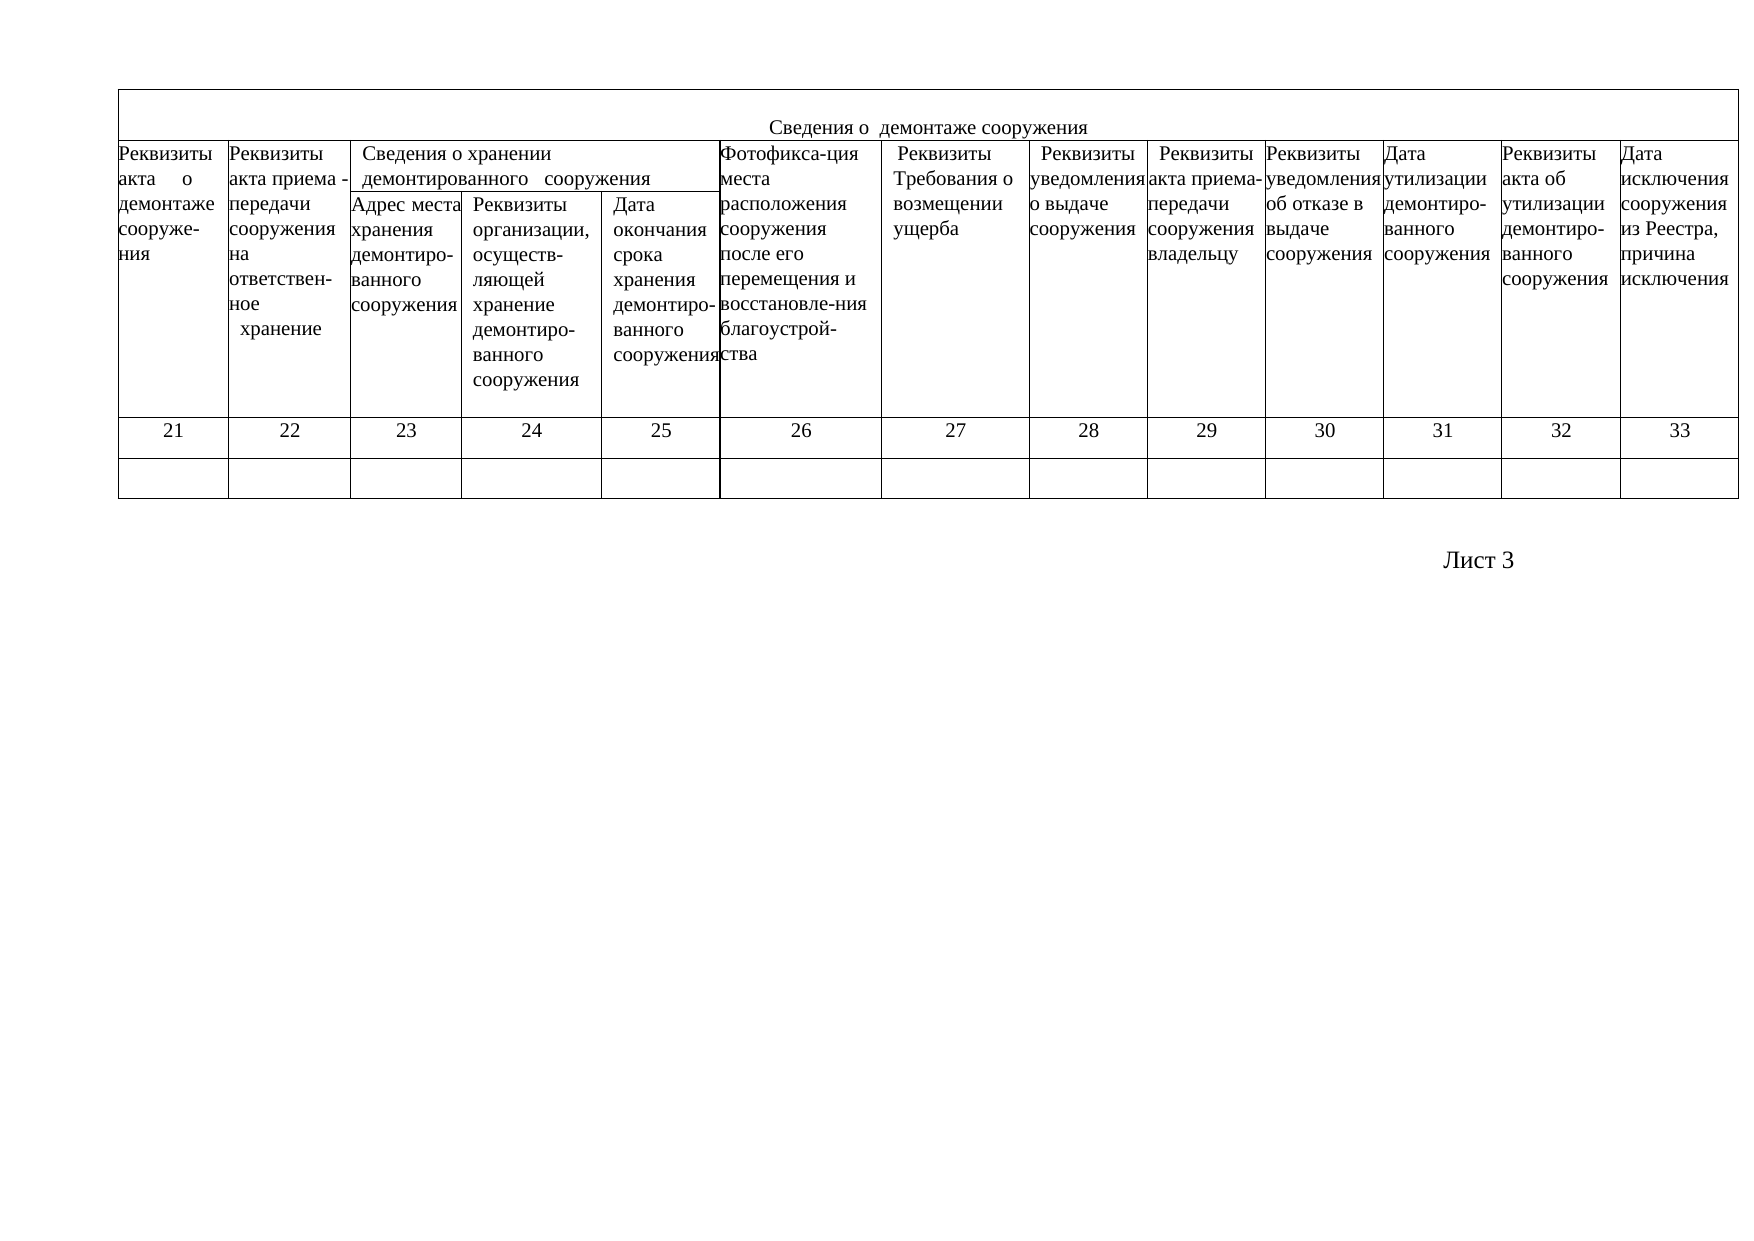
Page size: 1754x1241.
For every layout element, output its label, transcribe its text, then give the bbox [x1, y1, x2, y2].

table_cell 21 [119, 418, 228, 458]
table_cell [1621, 459, 1738, 498]
table_cell [119, 459, 228, 498]
table_cell [351, 459, 461, 498]
table_cell 28 [1030, 418, 1147, 458]
table_cell [1030, 366, 1147, 417]
table_cell 23 [351, 418, 461, 458]
table_cell 26 [721, 418, 881, 458]
table_cell 31 [1384, 418, 1501, 458]
table_cell 32 [1502, 418, 1620, 458]
table_cell Адрес места хранения демонтиро-ванного сооружения [351, 192, 461, 366]
table_cell 29 [1148, 418, 1265, 458]
table_cell Дата утилизации демонтиро-ванного сооружения [1384, 141, 1501, 417]
table_header Сведения о демонтаже сооружения [119, 90, 1738, 140]
table_cell Реквизиты организации, осуществ-ляющей хранение демонтиро-ванного сооружения [462, 192, 601, 417]
table_cell [351, 366, 461, 417]
table_cell Реквизиты уведомления об отказе в выдаче сооружения [1266, 141, 1383, 417]
table_cell [602, 459, 719, 498]
table_cell 24 [462, 418, 601, 458]
table_cell [119, 366, 228, 417]
table_cell 33 [1621, 418, 1738, 458]
table_cell 22 [229, 418, 350, 458]
table_cell Реквизиты Требования о возмещении ущерба [882, 141, 1029, 366]
table_cell Дата исключения сооружения из Реестра, причина исключения [1621, 141, 1738, 417]
table_cell [882, 366, 1029, 417]
table_cell Реквизиты акта приема-передачи сооружения владельцу [1148, 141, 1265, 417]
table_cell Сведения о хранении демонтированного сооружения [351, 141, 719, 191]
table_cell Реквизиты уведомления о выдаче сооружения [1030, 141, 1147, 366]
table_cell Дата окончания срока хранения демонтиро-ванного сооружения [602, 192, 719, 417]
table_cell [1502, 459, 1620, 498]
table_cell [462, 459, 601, 498]
table_cell [1266, 459, 1383, 498]
table_cell [229, 459, 350, 498]
table_cell Реквизиты акта приема - передачи сооружения на ответствен-ное хранение [229, 141, 350, 366]
table_cell [721, 459, 881, 498]
table_cell [1384, 459, 1501, 498]
text Лист 3 [118, 549, 1636, 574]
table_cell [1148, 459, 1265, 498]
table_cell [882, 459, 1029, 498]
table_cell Фотофикса-ция места расположения сооружения после его перемещения и восстановле-ния благоустрой-ства [721, 141, 881, 417]
table_cell 27 [882, 418, 1029, 458]
table_cell [1030, 459, 1147, 498]
table_cell [229, 366, 350, 417]
table_cell Реквизиты акта о демонтаже сооруже- ния [119, 141, 228, 366]
table_cell Реквизиты акта об утилизации демонтиро-ванного сооружения [1502, 141, 1620, 417]
table_cell 30 [1266, 418, 1383, 458]
table_cell 25 [602, 418, 719, 458]
